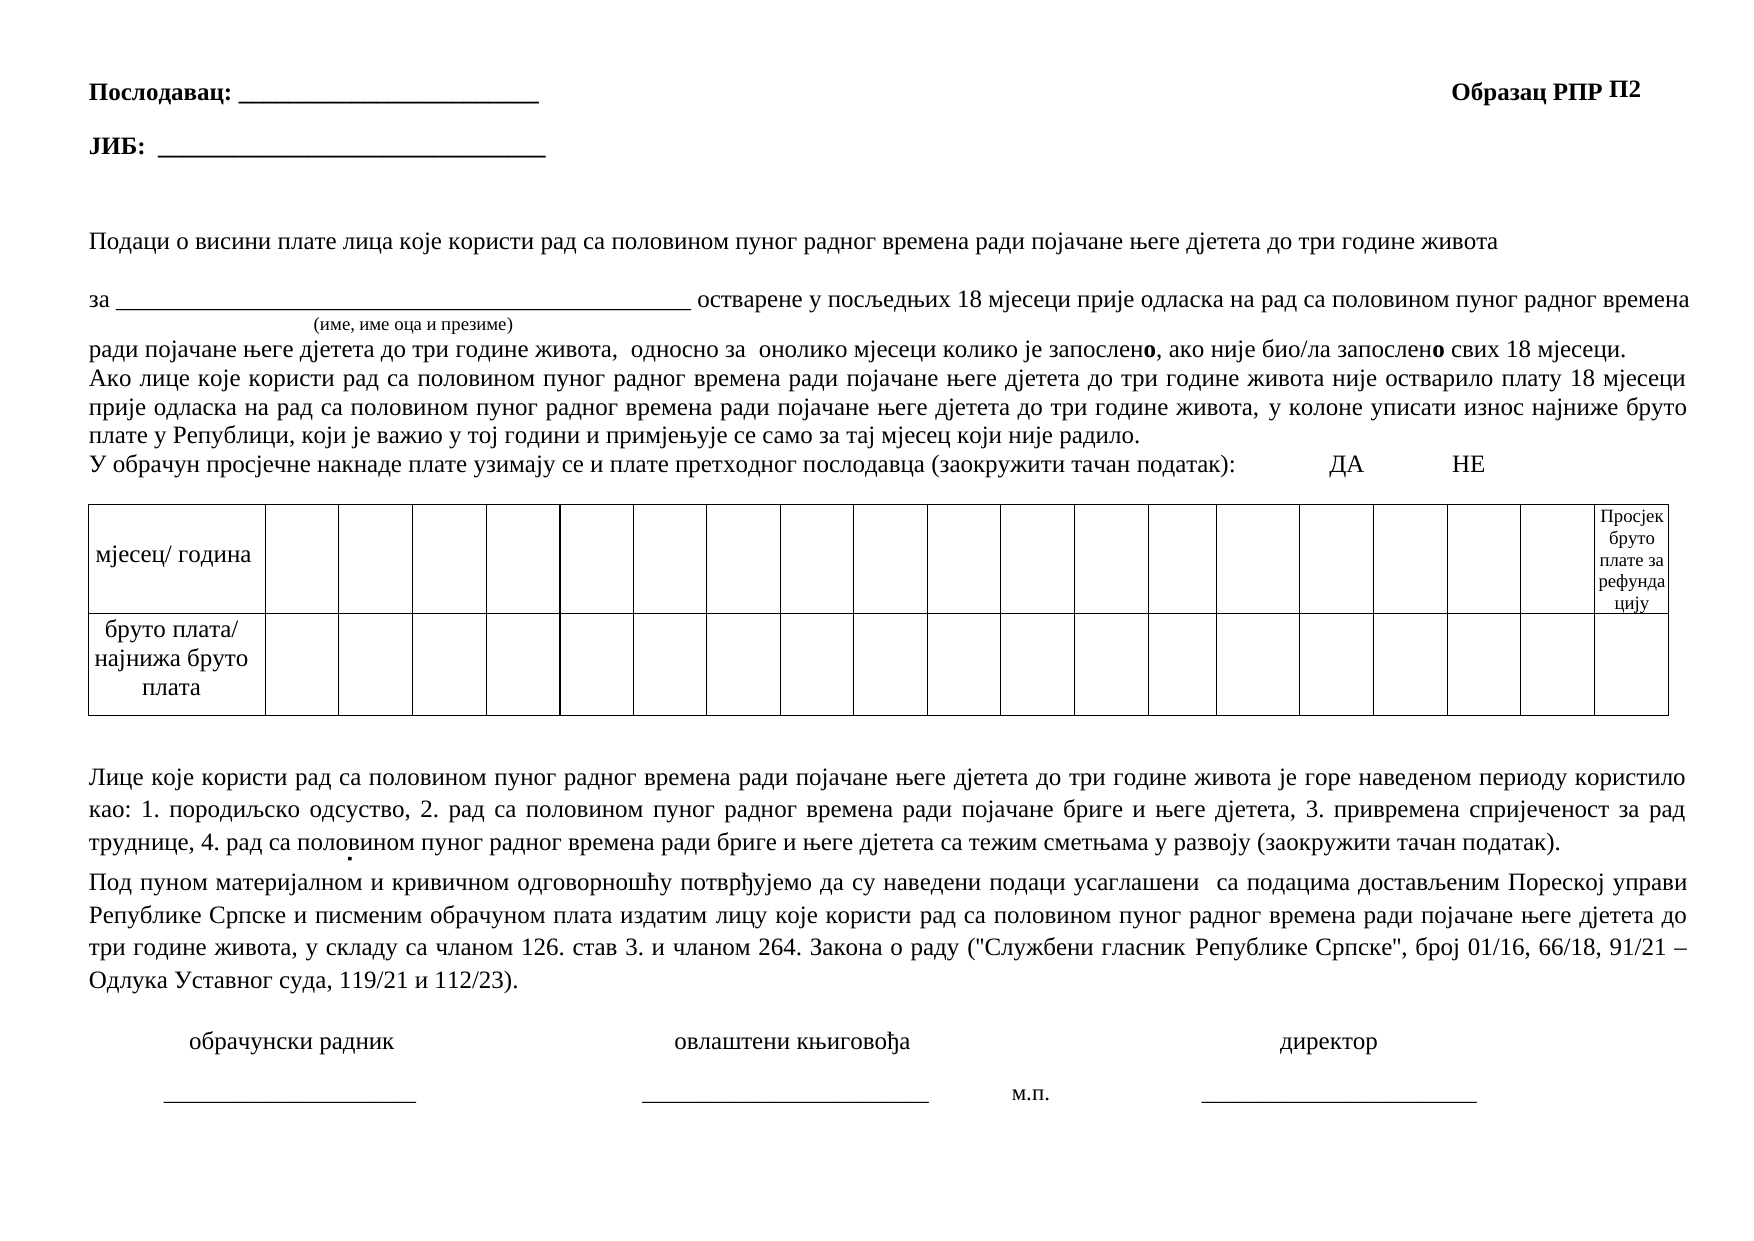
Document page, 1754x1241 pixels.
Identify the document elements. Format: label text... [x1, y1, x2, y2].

table_cell [1075, 614, 1148, 715]
table_cell [854, 614, 927, 715]
table_header [1374, 505, 1447, 613]
table_header [634, 505, 706, 613]
table_header [1448, 505, 1520, 613]
table_header Просјек бруто плате за рефундацију [1595, 505, 1668, 613]
text за ______________________________________________ остварене у посљедњих 18 мјесеци прије одласка на рад са половином пуног радног времена [89, 284, 1698, 313]
table_header [1075, 505, 1148, 613]
table_header [561, 505, 633, 613]
text ЈИБ: _______________________________ [89, 131, 1698, 160]
table_header [1001, 505, 1074, 613]
table_cell [1001, 614, 1074, 715]
text обрачунски радник овлаштени књиговођа директор [108, 1026, 1698, 1055]
table_header [781, 505, 853, 613]
table_cell [634, 614, 706, 715]
table_cell [561, 614, 633, 715]
text Послодавац: ________________________ Образац РПР П2 [89, 74, 1698, 106]
table_cell [487, 614, 559, 715]
table_cell [1374, 614, 1447, 715]
table_cell [339, 614, 412, 715]
text Подаци о висини платe лица које користи рад са половином пуног радног времена ради појачане његе дјетета до три године живота [89, 226, 1698, 255]
text ради појачане његе дјетета до три године живота, односно за онолико мјесеци колико је запосленo, ако није био/ла запослено свих 18 мјесеци. [89, 334, 1698, 363]
table_cell [266, 614, 338, 715]
table_header [928, 505, 1000, 613]
table_cell [707, 614, 780, 715]
table_cell [1217, 614, 1299, 715]
table_header [1149, 505, 1216, 613]
text (име, име оца и презиме) [89, 313, 1698, 334]
table_header [413, 505, 486, 613]
table_cell [1300, 614, 1373, 715]
text Под пуном материјалном и кривичном одговорношћу потврђујемо да су наведени подаци усаглашени са подацима достављеним Пореској управи Републике Српске и писменим обрачуном плата издатим лицу које користи рад са половином пуног радног времена ради појачане његе дјетета до три године живота, у складу са чланом 126. став 3. и чланом 264. Закона о раду (''Службени гласник Републике Српске'', број 01/16, 66/18, 91/21 – Одлука Уставног суда, 119/21 и 112/23). [89, 867, 1687, 993]
table_header мјесец/ година [89, 505, 265, 613]
table_header [339, 505, 412, 613]
text Ако лице које користи рад са половином пуног радног времена ради појачане његе дјетета до три године живота није остварило плату 18 мјесеци прије одласка на рад са половином пуног радног времена ради појачане његе дјетета до три године живота, у колоне уписати износ најниже бруто плате у Републици, који је важио у тој години и примјењује се само за тај мјесец који није радило. [89, 363, 1687, 449]
table_header [707, 505, 780, 613]
table_cell [1149, 614, 1216, 715]
table_header [1521, 505, 1594, 613]
table_cell [781, 614, 853, 715]
table_header [1217, 505, 1299, 613]
table_cell [1595, 614, 1668, 715]
table_cell [413, 614, 486, 715]
text ______________________ _________________________ м.п. ________________________ [89, 1079, 1698, 1105]
table_header [487, 505, 559, 613]
text Лице које користи рад са половином пуног радног времена ради појачане његе дјетета до три године живота је горе наведеном периоду користило као: 1. породиљско одсуство, 2. рад са половином пуног радног времена ради појачане бриге и његе дјетета, 3. привремена спријеченост за рад труднице, 4. рад са половином пуног радног времена ради бриге и његе дјетета са тежим сметњама у развоју (заокружити тачан податак). [89, 762, 1687, 856]
table_header [854, 505, 927, 613]
table_cell [1521, 614, 1594, 715]
table_cell [1448, 614, 1520, 715]
table_header [266, 505, 338, 613]
text У обрачун просјечне накнаде плате узимају се и плате претходног послодавца (заокружити тачан податак): ДА НЕ [89, 449, 1698, 478]
table_cell [928, 614, 1000, 715]
table_cell бруто платa/ најнижа бруто плата [89, 614, 265, 715]
table_header [1300, 505, 1373, 613]
